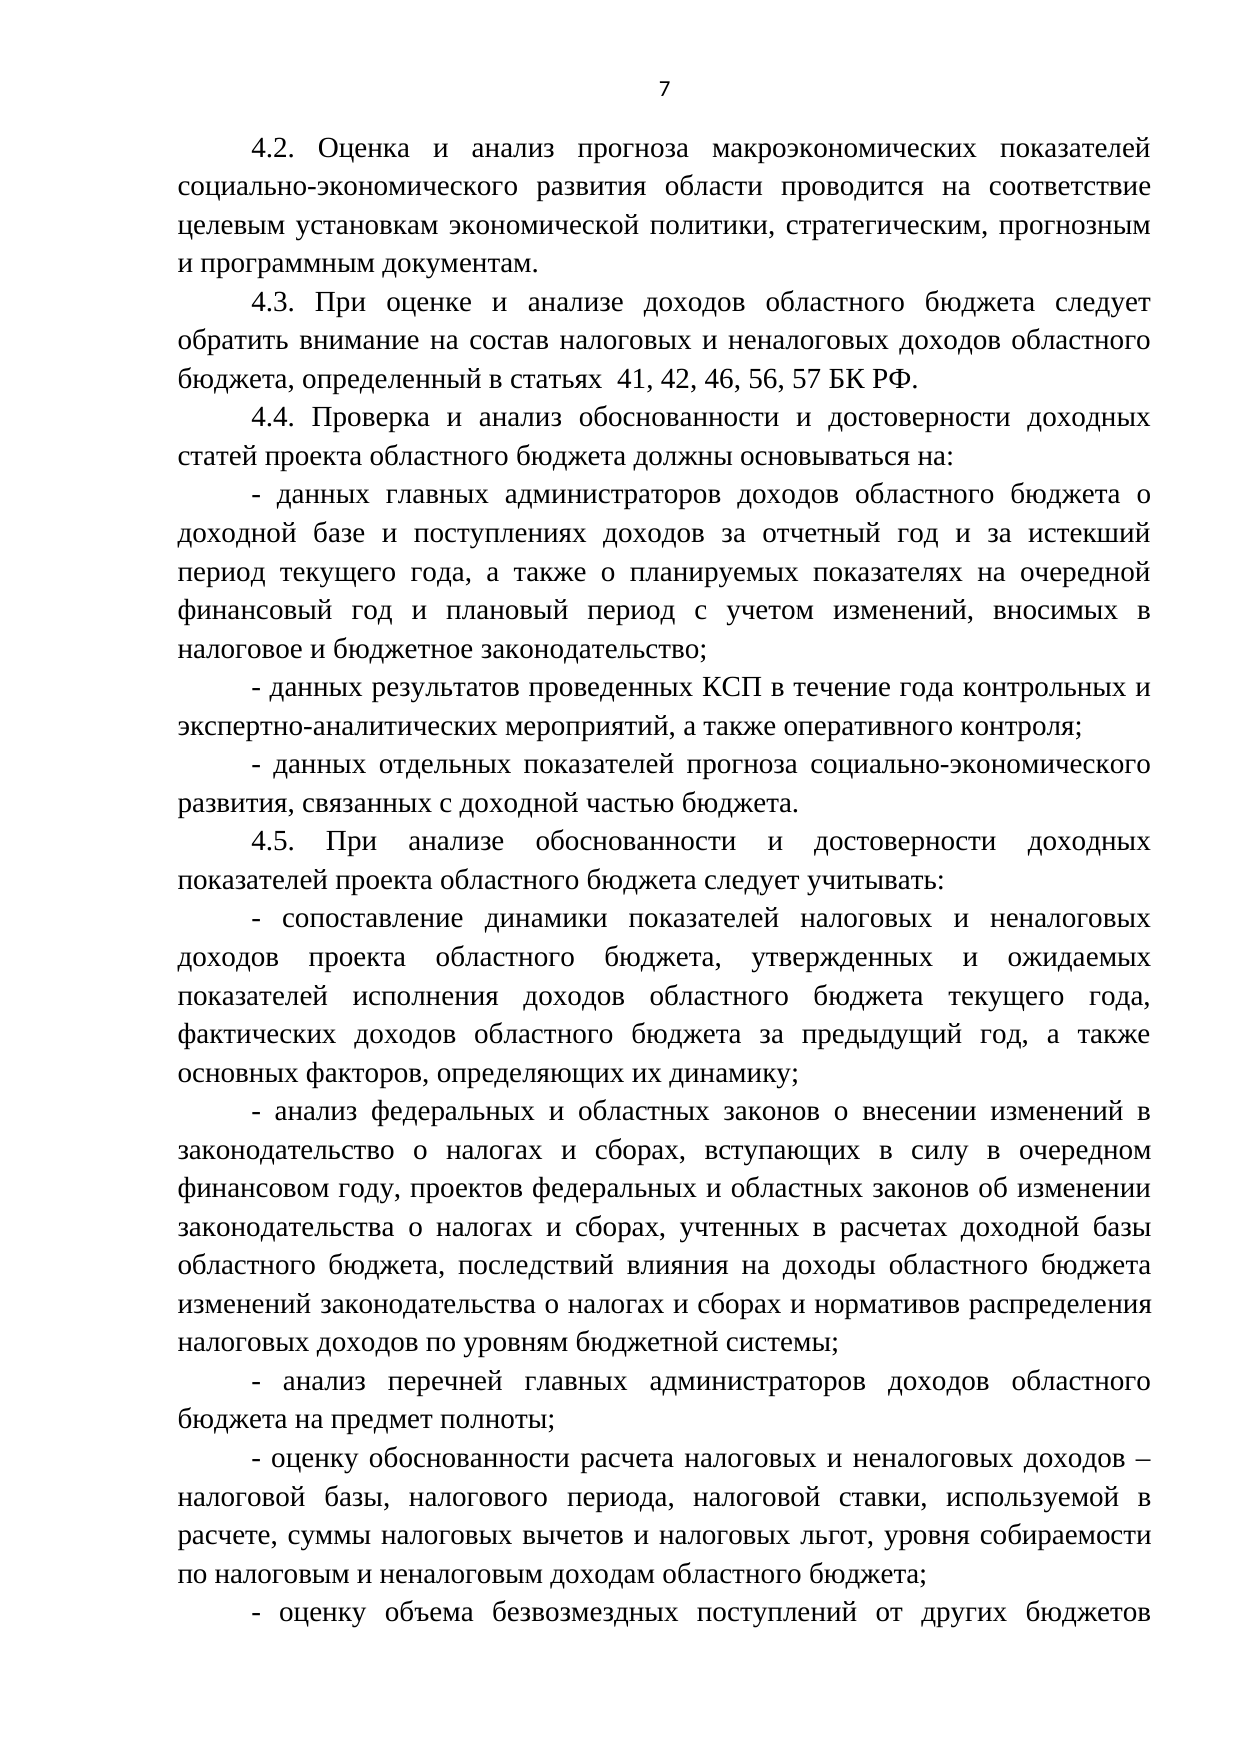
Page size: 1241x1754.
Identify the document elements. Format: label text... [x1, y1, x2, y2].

text - оценку обоснованности расчета налоговых и неналоговых доходов – налоговой базы, налогового периода, налоговой ставки, используемой в расчете, суммы налоговых вычетов и налоговых льгот, уровня собираемости по налоговым и неналоговым доходам областного бюджета; [177, 1440, 1152, 1589]
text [177, 1594, 1152, 1628]
text 4.2. Оценка и анализ прогноза макроэкономических показателей социально-экономического развития области проводится на соответствие целевым установкам экономической политики, стратегическим, прогнозным и программным документам. [177, 130, 1152, 279]
text - сопоставление динамики показателей налоговых и неналоговых доходов проекта областного бюджета, утвержденных и ожидаемых показателей исполнения доходов областного бюджета текущего года, фактических доходов областного бюджета за предыдущий год, а также основных факторов, определяющих их динамику; [177, 901, 1152, 1088]
text 4.3. При оценке и анализе доходов областного бюджета следует обратить внимание на состав налоговых и неналоговых доходов областного бюджета, определенный в статьях 41, 42, 46, 56, 57 БК РФ. [177, 284, 1152, 394]
text - данных главных администраторов доходов областного бюджета о доходной базе и поступлениях доходов за отчетный год и за истекший период текущего года, а также о планируемых показателях на очередной финансовый год и плановый период с учетом изменений, вносимых в налоговое и бюджетное законодательство; [177, 477, 1152, 664]
text - анализ перечней главных администраторов доходов областного бюджета на предмет полноты; [177, 1363, 1152, 1435]
text 4.5. При анализе обоснованности и достоверности доходных показателей проекта областного бюджета следует учитывать: [177, 823, 1152, 896]
text - анализ федеральных и областных законов о внесении изменений в законодательство о налогах и сборах, вступающих в силу в очередном финансовом году, проектов федеральных и областных законов об изменении законодательства о налогах и сборах, учтенных в расчетах доходной базы областного бюджета, последствий влияния на доходы областного бюджета изменений законодательства о налогах и сборах и нормативов распределения налоговых доходов по уровням бюджетной системы; [177, 1093, 1152, 1358]
text - данных отдельных показателей прогноза социально-экономического развития, связанных с доходной частью бюджета. [177, 746, 1152, 818]
text 4.4. Проверка и анализ обоснованности и достоверности доходных статей проекта областного бюджета должны основываться на: [177, 399, 1152, 472]
text - данных результатов проведенных КСП в течение года контрольных и экспертно-аналитических мероприятий, а также оперативного контроля; [177, 669, 1152, 741]
